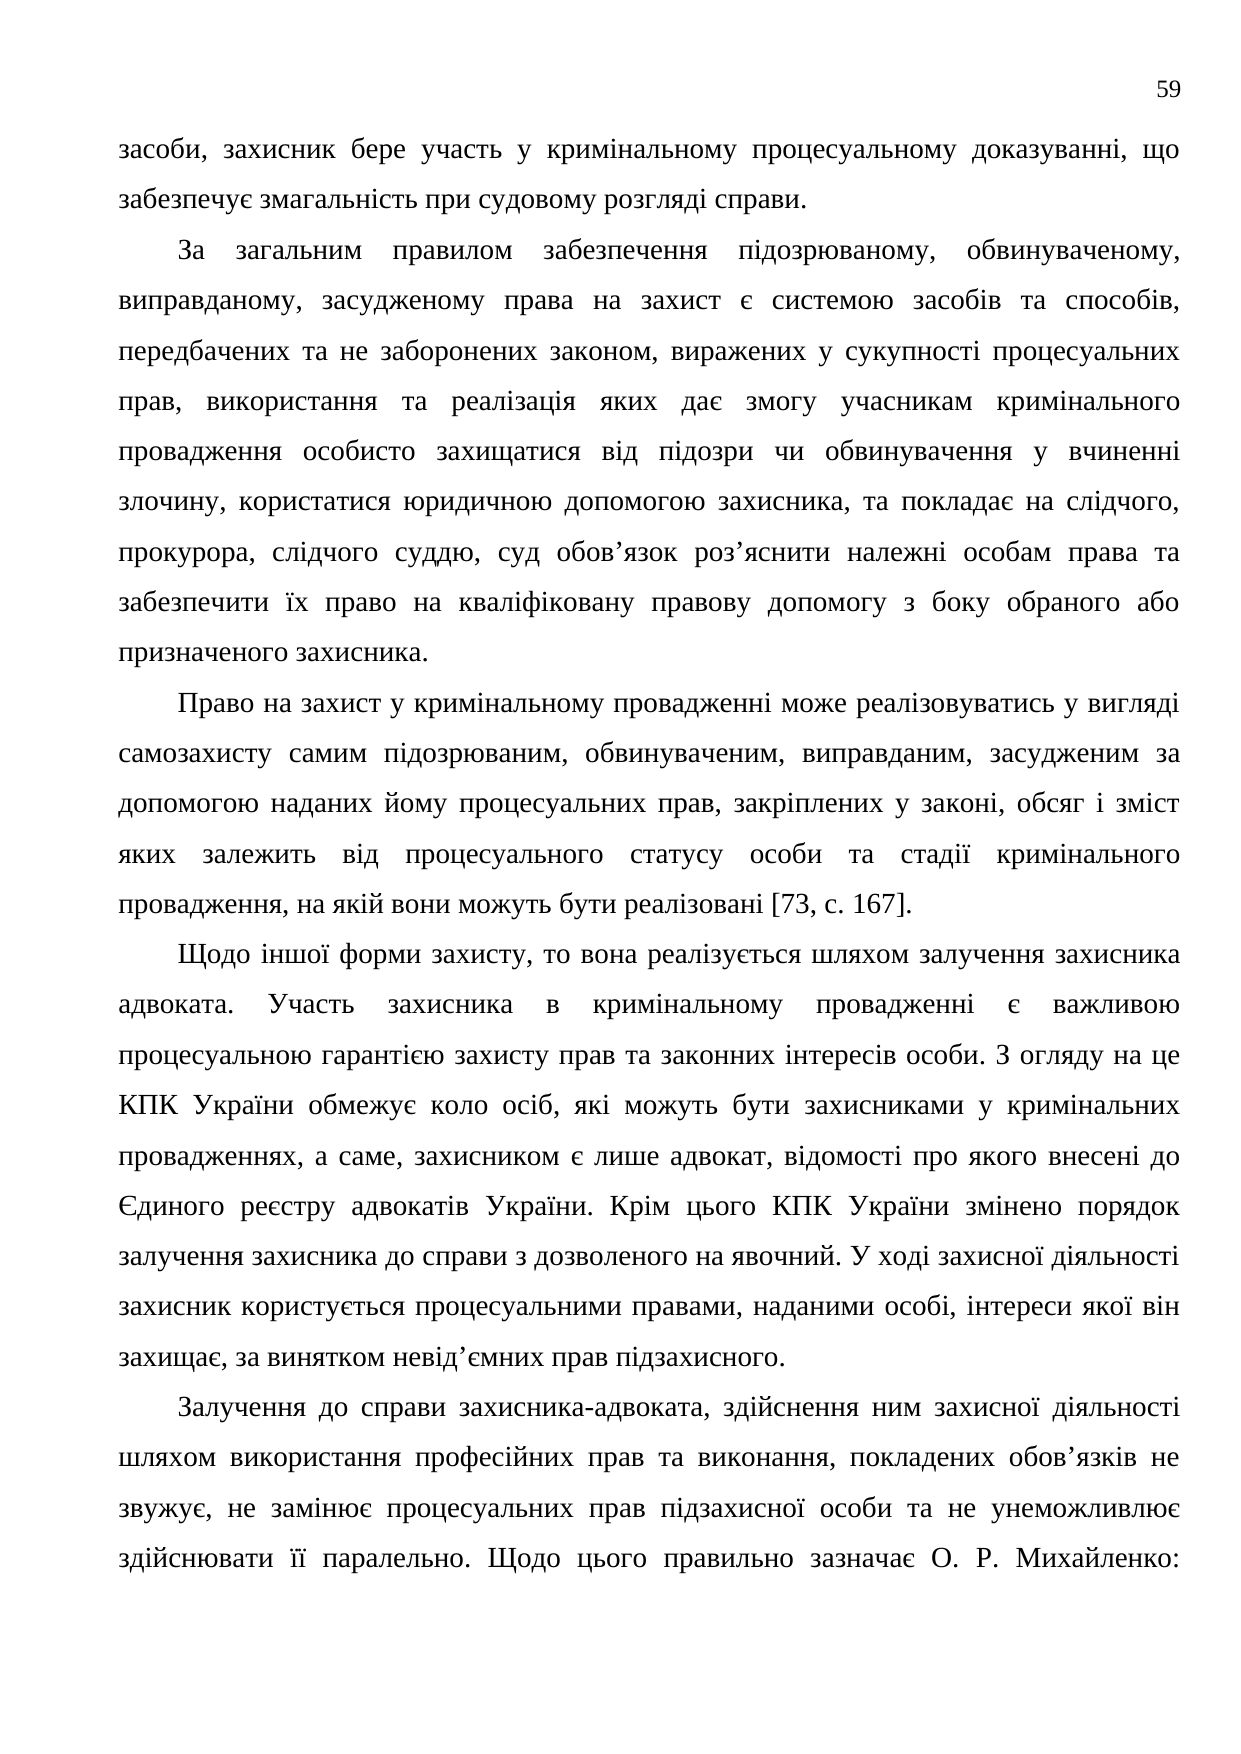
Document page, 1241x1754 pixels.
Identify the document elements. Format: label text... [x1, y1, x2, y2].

text Право на захист у кримінальному провадженні може реалізовуватись у вигляді самозахисту самим підозрюваним, обвинуваченим, виправданим, засудженим за допомогою наданих йому процесуальних прав, закріплених у законі, обсяг і зміст яких залежить від процесуального статусу особи та стадії кримінального провадження, на якій вони можуть бути реалізовані [73, с. 167]. [118, 685, 1181, 919]
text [118, 1389, 1181, 1574]
text За загальним правилом забезпечення підозрюваному, обвинуваченому, виправданому, засудженому права на захист є системою засобів та способів, передбачених та не заборонених законом, виражених у сукупності процесуальних прав, використання та реалізація яких дає змогу учасникам кримінального провадження особисто захищатися від підозри чи обвинувачення у вчиненні злочину, користатися юридичною допомогою захисника, та покладає на слідчого, прокурора, слідчого суддю, суд обов’язок роз’яснити належні особам права та забезпечити їх право на кваліфіковану правову допомогу з боку обраного або призначеного захисника. [118, 232, 1181, 668]
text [118, 131, 1181, 215]
text Щодо іншої форми захисту, то вона реалізується шляхом залучення захисника адвоката. Участь захисника в кримінальному провадженні є важливою процесуальною гарантією захисту прав та законних інтересів особи. З огляду на це КПК України обмежує коло осіб, які можуть бути захисниками у кримінальних провадженнях, а саме, захисником є лише адвокат, відомості про якого внесені до Єдиного реєстру адвокатів України. Крім цього КПК України змінено порядок залучення захисника до справи з дозволеного на явочний. У ході захисної діяльності захисник користується процесуальними правами, наданими особі, інтереси якої він захищає, за винятком невід’ємних прав підзахисного. [118, 936, 1181, 1372]
